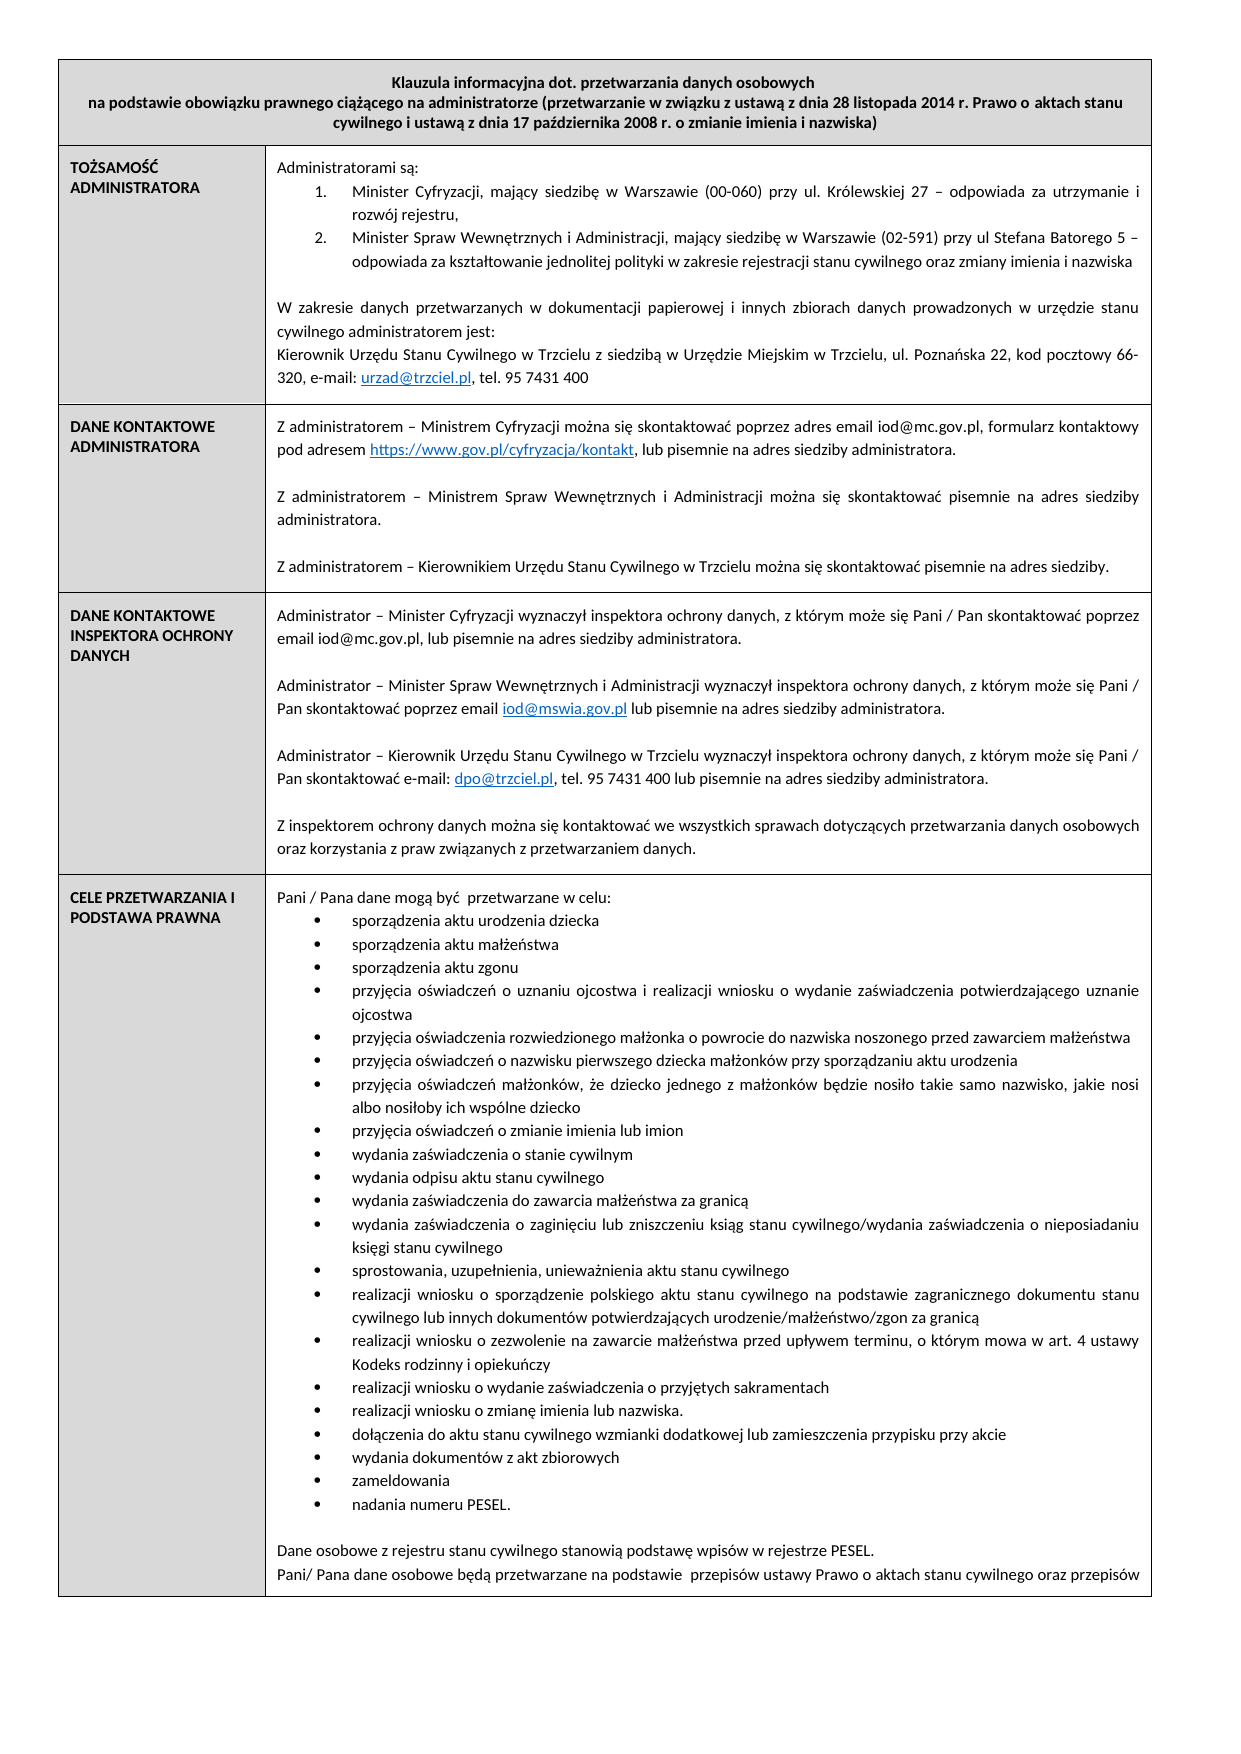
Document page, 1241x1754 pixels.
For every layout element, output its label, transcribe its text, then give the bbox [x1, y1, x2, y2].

table_cell TOŻSAMOŚĆ ADMINISTRATORA [59, 146, 265, 403]
table_cell DANE KONTAKTOWE ADMINISTRATORA [59, 405, 265, 592]
table_cell Z administratorem – Ministrem Cyfryzacji można się skontaktować poprzez adres email iod@mc.gov.pl, formularz kontaktowy pod adresem https://www.gov.pl/cyfryzacja/kontakt, lub pisemnie na adres siedziby administratora. Z administratorem – Ministrem Spraw Wewnętrznych i Administracji można się skontaktować pisemnie na adres siedziby administratora. Z administratorem – Kierownikiem Urzędu Stanu Cywilnego w Trzcielu można się skontaktować pisemnie na adres siedziby. [266, 405, 1151, 592]
table_cell Administrator – Minister Cyfryzacji wyznaczył inspektora ochrony danych, z którym może się Pani / Pan skontaktować poprzez email iod@mc.gov.pl, lub pisemnie na adres siedziby administratora. Administrator – Minister Spraw Wewnętrznych i Administracji wyznaczył inspektora ochrony danych, z którym może się Pani / Pan skontaktować poprzez email iod@mswia.gov.pl lub pisemnie na adres siedziby administratora. Administrator – Kierownik Urzędu Stanu Cywilnego w Trzcielu wyznaczył inspektora ochrony danych, z którym może się Pani / Pan skontaktować e-mail: dpo@trzciel.pl, tel. 95 7431 400 lub pisemnie na adres siedziby administratora. Z inspektorem ochrony danych można się kontaktować we wszystkich sprawach dotyczących przetwarzania danych osobowych oraz korzystania z praw związanych z przetwarzaniem danych. [266, 593, 1151, 874]
table_cell CELE PRZETWARZANIA I PODSTAWA PRAWNA [59, 875, 265, 1596]
table_cell DANE KONTAKTOWE INSPEKTORA OCHRONY DANYCH [59, 593, 265, 874]
table_cell Administratorami są: Minister Cyfryzacji, mający siedzibę w Warszawie (00-060) przy ul. Królewskiej 27 – odpowiada za utrzymanie i rozwój rejestru, Minister Spraw Wewnętrznych i Administracji, mający siedzibę w Warszawie (02-591) przy ul Stefana Batorego 5 – odpowiada za kształtowanie jednolitej polityki w zakresie rejestracji stanu cywilnego oraz zmiany imienia i nazwiska W zakresie danych przetwarzanych w dokumentacji papierowej i innych zbiorach danych prowadzonych w urzędzie stanu cywilnego administratorem jest: Kierownik Urzędu Stanu Cywilnego w Trzcielu z siedzibą w Urzędzie Miejskim w Trzcielu, ul. Poznańska 22, kod pocztowy 66-320, e-mail: urzad@trzciel.pl, tel. 95 7431 400 [266, 146, 1151, 403]
table_header Klauzula informacyjna dot. przetwarzania danych osobowych na podstawie obowiązku prawnego ciążącego na administratorze (przetwarzanie w związku z ustawą z dnia 28 listopada 2014 r. Prawo o aktach stanu cywilnego i ustawą z dnia 17 października 2008 r. o zmianie imienia i nazwiska) [59, 60, 1151, 145]
